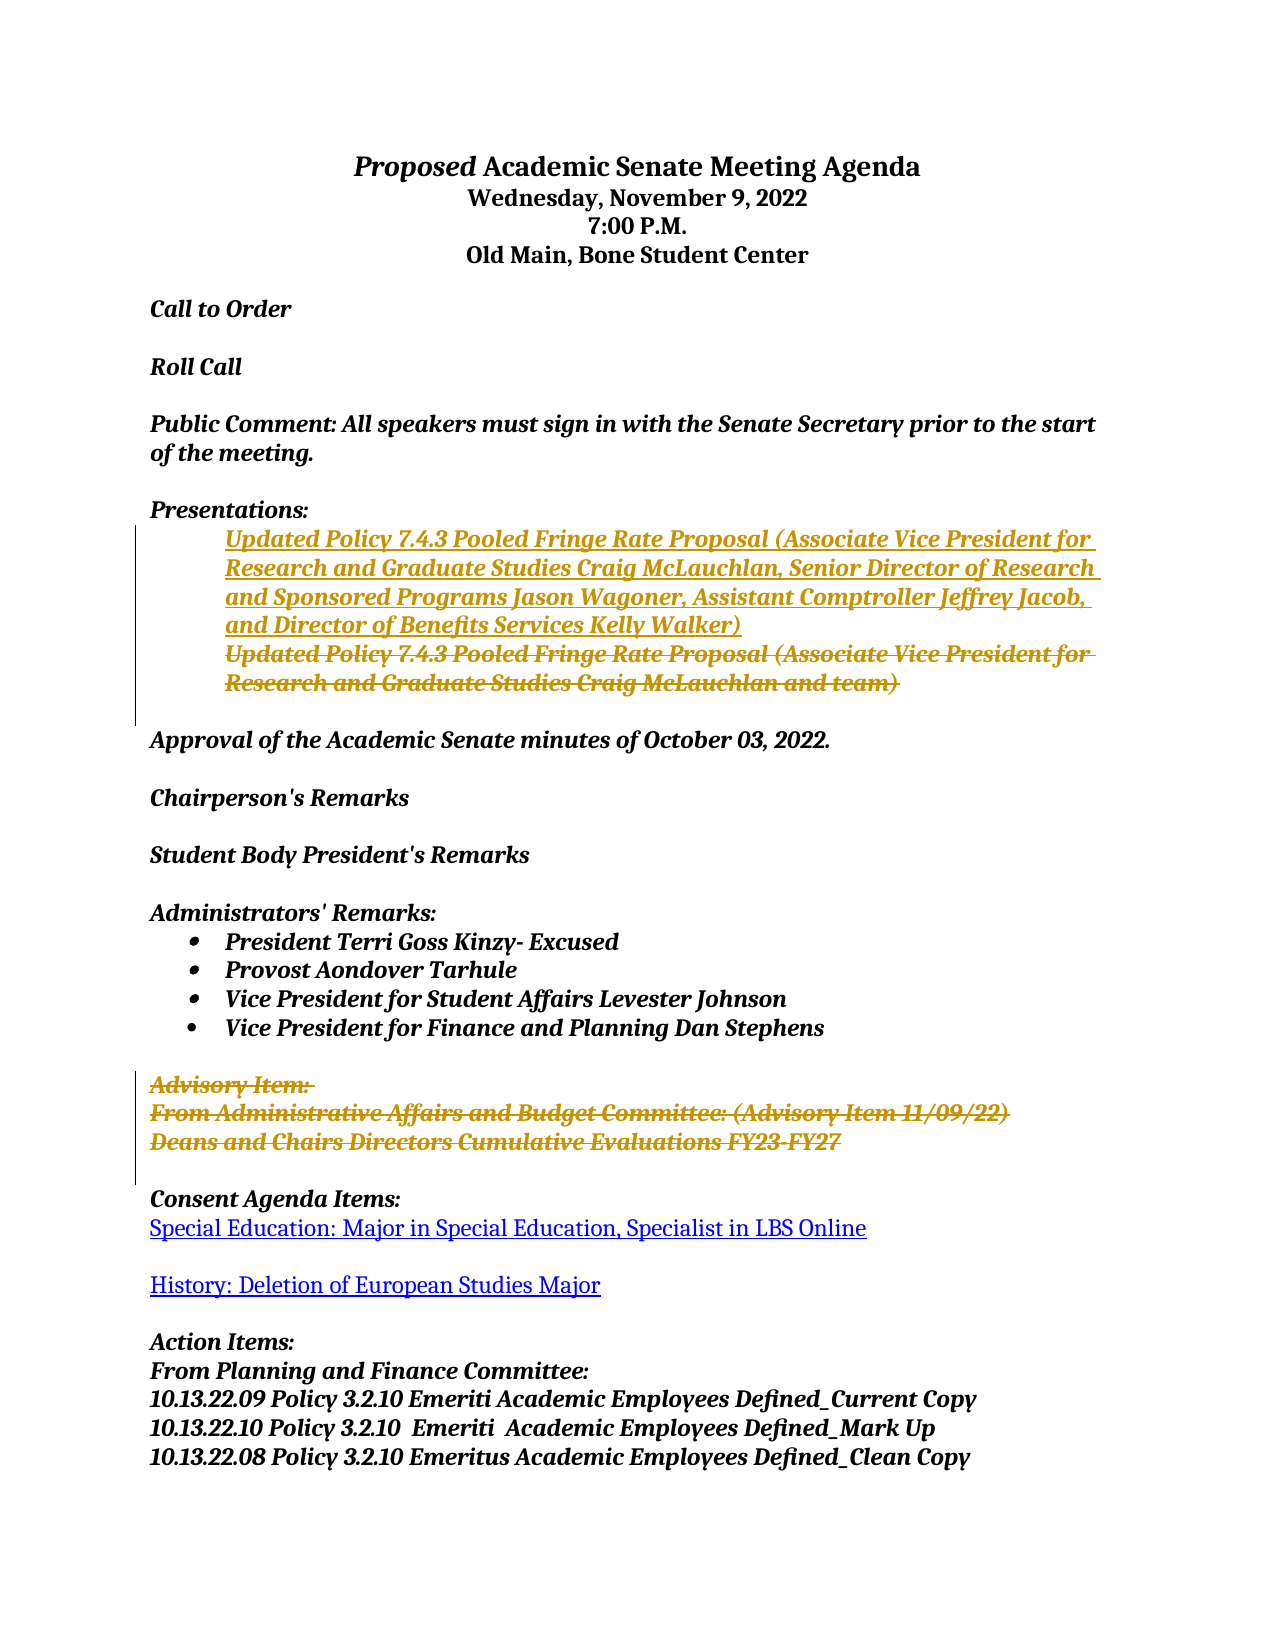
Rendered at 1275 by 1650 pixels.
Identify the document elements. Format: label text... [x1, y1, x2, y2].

text Roll Call [150, 352, 1125, 381]
text 7:00 P.M. Old Main, Bone Student Center [150, 212, 1125, 270]
list Vice President for Finance and Planning Dan Stephens [187, 1014, 1125, 1042]
text Action Items: [150, 1328, 1125, 1357]
text History: Deletion of European Studies Major [150, 1271, 1125, 1300]
text Approval of the Academic Senate minutes of October 03, 2022. [150, 726, 1125, 755]
list Provost Aondover Tarhule [187, 956, 1125, 985]
text Administrators' Remarks: [150, 899, 1125, 927]
text From Planning and Finance Committee: 10.13.22.09 Policy 3.2.10 Emeriti Academic Employees Defined_Current Copy 10.13.22.10 Policy 3.2.10 Emeriti Academic Employees Defined_Mark Up [150, 1357, 1125, 1443]
text Special Education: Major in Special Education, Specialist in LBS Online [150, 1213, 1125, 1242]
text Chairperson's Remarks [150, 784, 1125, 812]
text Wednesday, November 9, 2022 [150, 183, 1125, 212]
text 10.13.22.08 Policy 3.2.10 Emeritus Academic Employees Defined_Clean Copy [150, 1443, 1125, 1472]
text Consent Agenda Items: [150, 1185, 1125, 1213]
text Student Body President's Remarks [150, 841, 1125, 870]
text Proposed Academic Senate Meeting Agenda [150, 150, 1125, 183]
list Vice President for Student Affairs Levester Johnson [187, 985, 1125, 1014]
text Presentations: [150, 496, 1125, 525]
list President Terri Goss Kinzy- Excused [187, 927, 1125, 956]
text Public Comment: All speakers must sign in with the Senate Secretary prior to the start of the meeting. [150, 410, 1125, 467]
text Call to Order [150, 295, 1125, 324]
